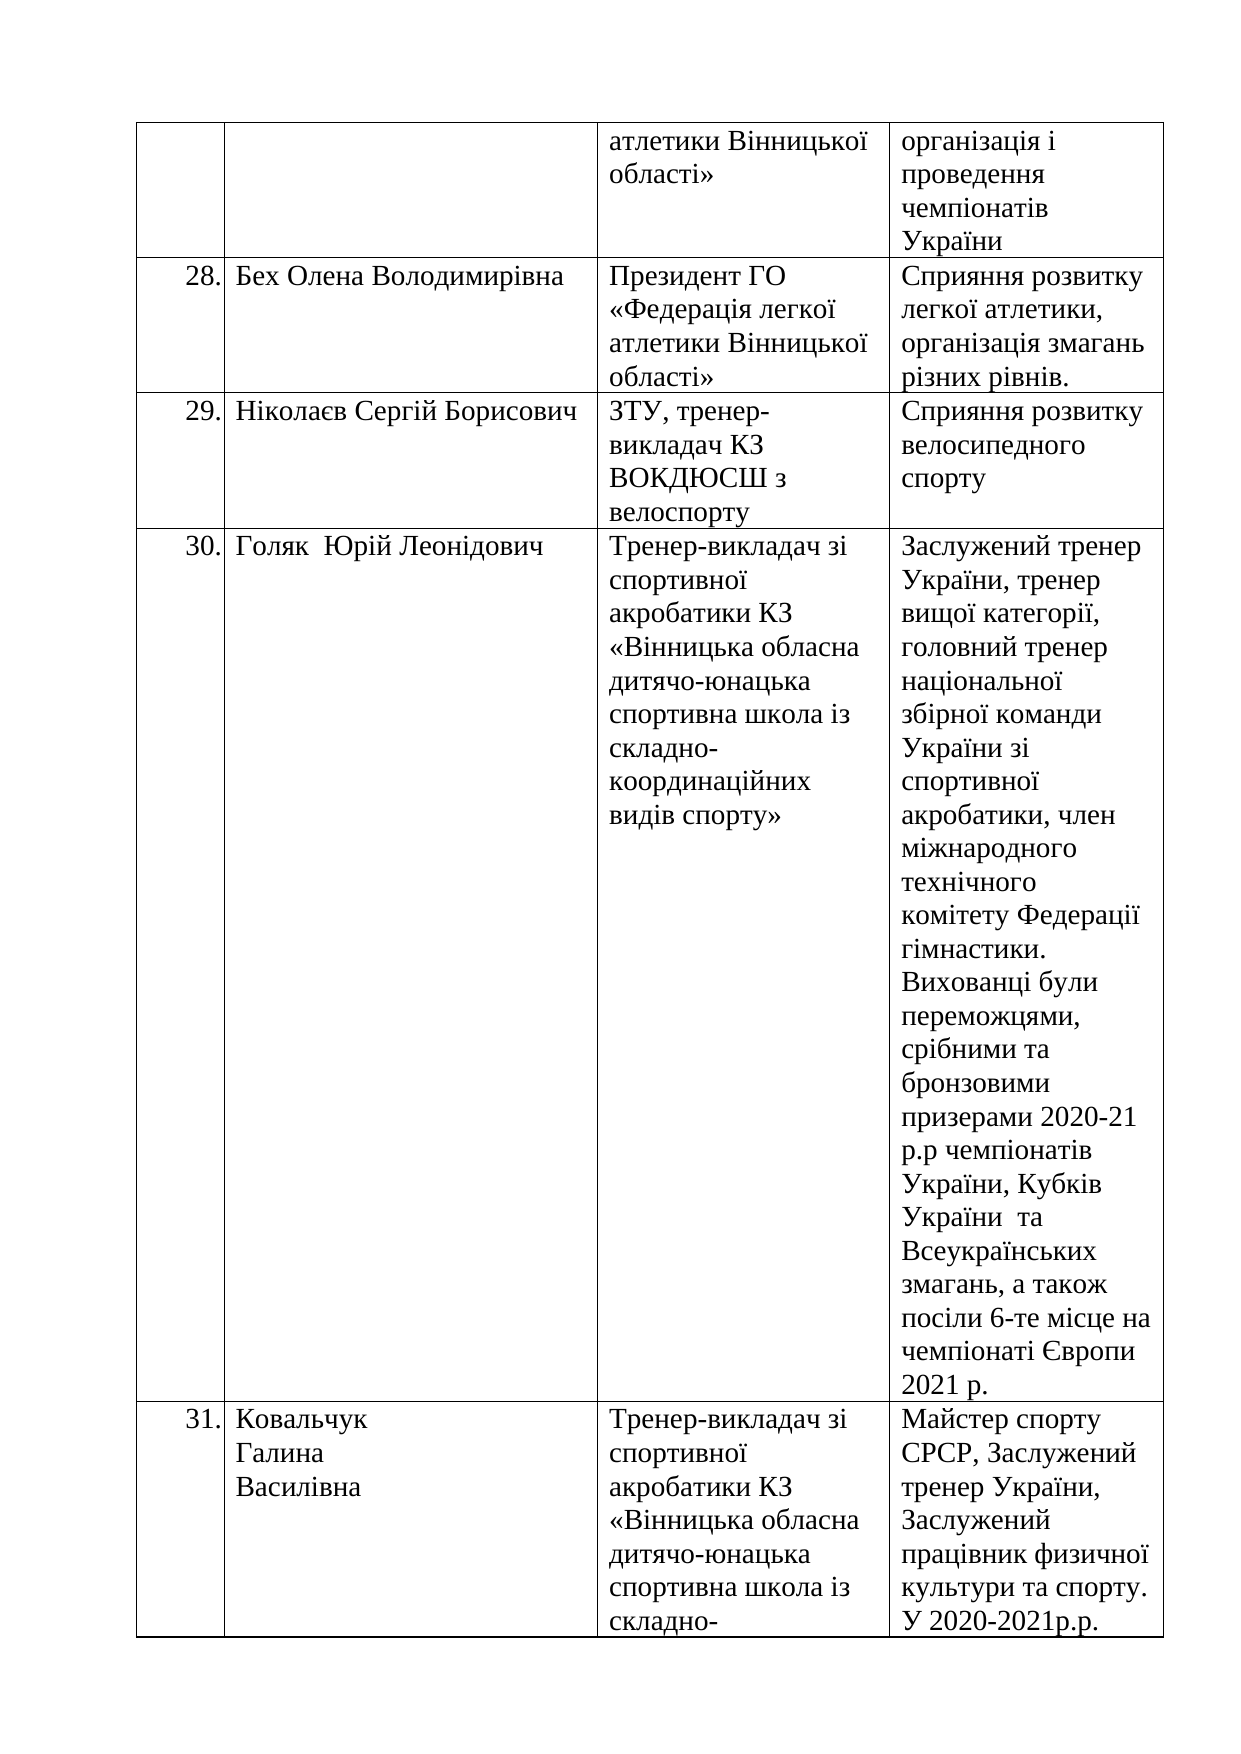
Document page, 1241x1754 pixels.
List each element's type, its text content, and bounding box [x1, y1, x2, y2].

table_cell ЗТУ, тренер-викладач КЗ ВОКДЮСШ з велоспорту [598, 393, 889, 527]
table_cell [137, 123, 224, 257]
table_cell Голяк Юрій Леонідович [225, 529, 597, 1401]
table_cell Ніколаєв Сергій Борисович [225, 393, 597, 527]
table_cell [225, 123, 597, 257]
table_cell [890, 123, 1163, 257]
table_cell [598, 1402, 889, 1636]
table_cell [137, 258, 224, 392]
table_cell [137, 393, 224, 527]
table_cell Тренер-викладач зі спортивної акробатики КЗ «Вінницька обласна дитячо-юнацька спортивна школа із складно-координаційних видів спорту» [598, 529, 889, 1401]
table_cell Сприяння розвитку легкої атлетики, організація змагань різних рівнів. [890, 258, 1163, 392]
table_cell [890, 1402, 1163, 1636]
table_cell [137, 1402, 224, 1636]
table_cell Заслужений тренер України, тренер вищої категорії, головний тренер національної збірної команди України зі спортивної акробатики, член міжнародного технічного комітету Федерації гімнастики. Вихованці були переможцями, срібними та бронзовими призерами 2020-21 р.р чемпіонатів України, Кубків України та Всеукраїнських змагань, а також посіли 6-те місце на чемпіонаті Європи 2021 р. [890, 529, 1163, 1401]
table_cell Сприяння розвитку велосипедного спорту [890, 393, 1163, 527]
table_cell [598, 123, 889, 257]
table_cell Бех Олена Володимирівна [225, 258, 597, 392]
table_cell [137, 529, 224, 1401]
table_cell Президент ГО «Федерація легкої атлетики Вінницької області» [598, 258, 889, 392]
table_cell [225, 1402, 597, 1636]
